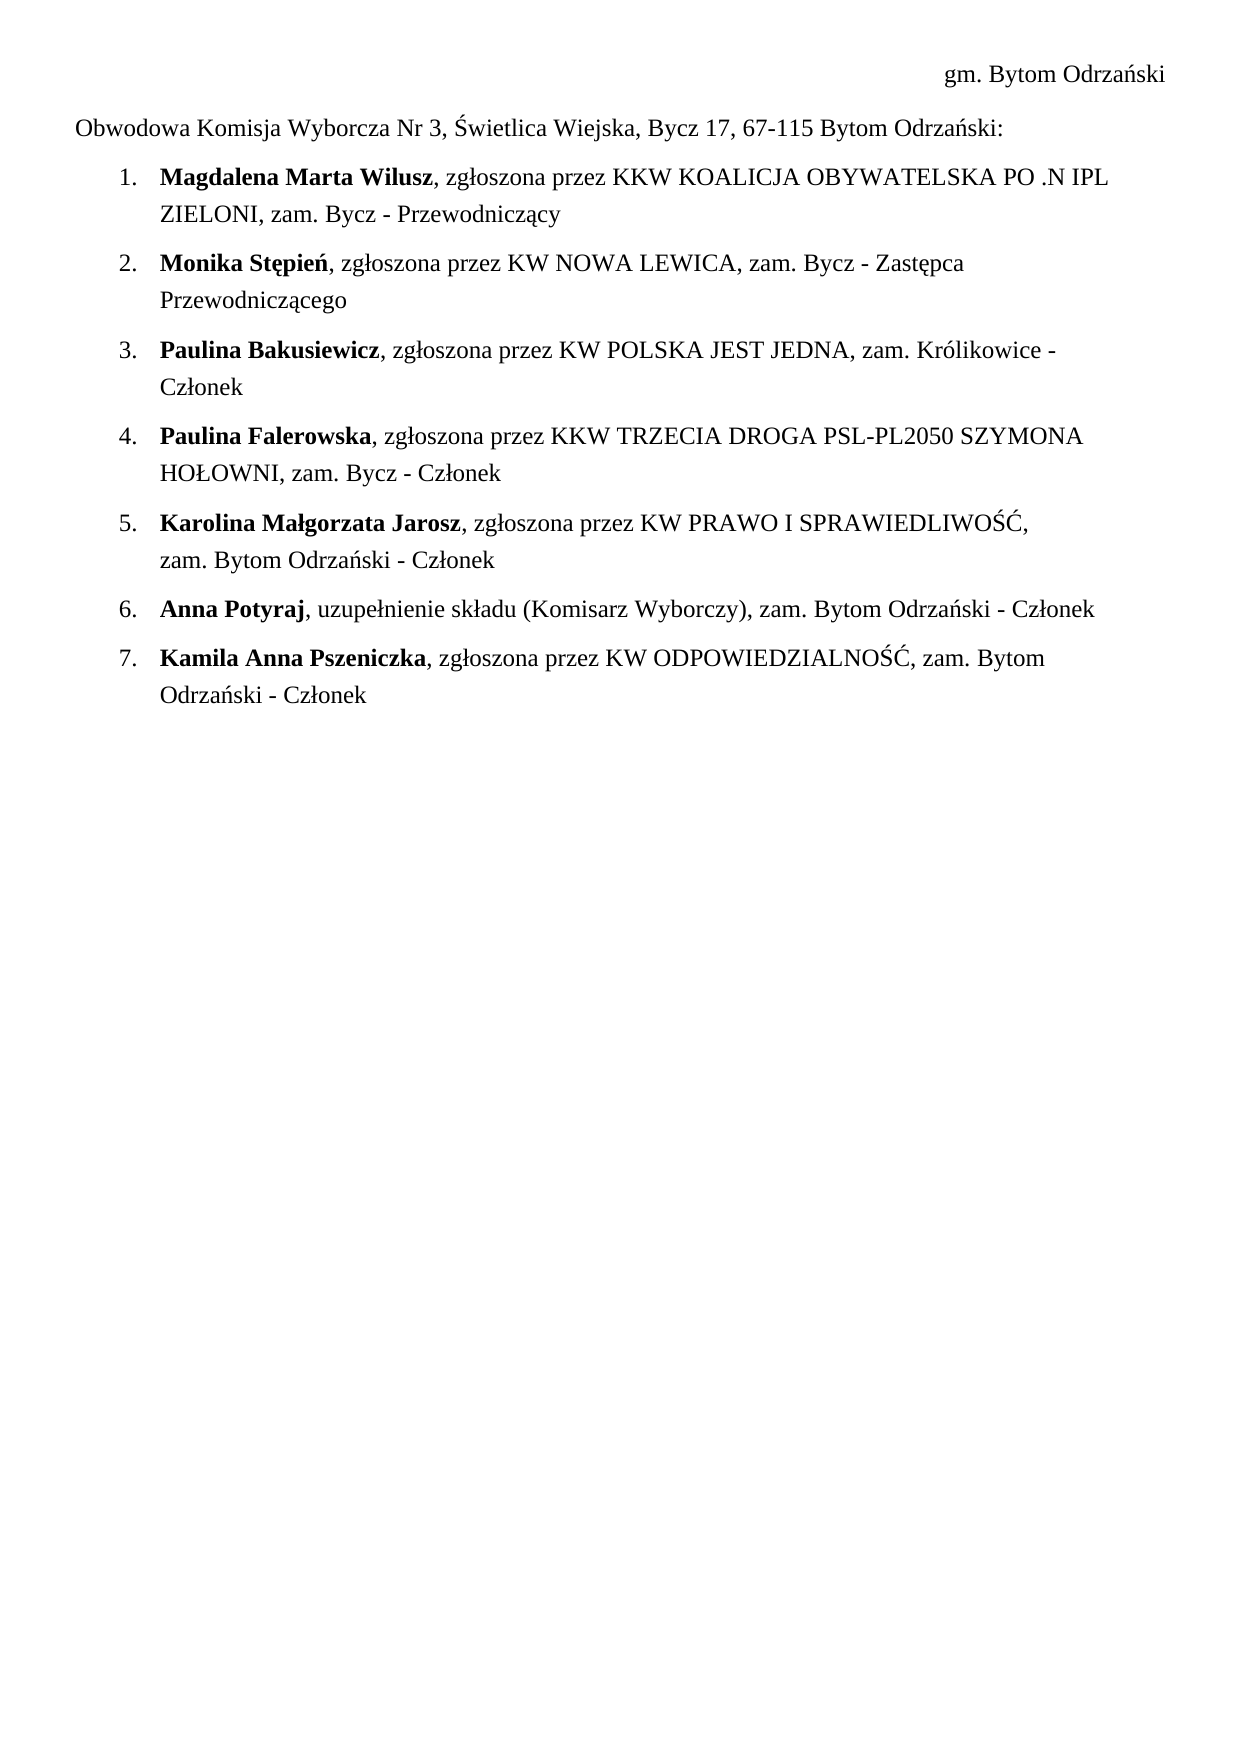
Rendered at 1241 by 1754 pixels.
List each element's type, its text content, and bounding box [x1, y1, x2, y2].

table_cell 2. [75, 243, 148, 329]
table_cell 7. [75, 638, 148, 724]
table_cell Karolina Małgorzata Jarosz, zgłoszona przez KW PRAWO I SPRAWIEDLIWOŚĆ, zam. Bytom Odrzański - Członek [148, 502, 1138, 588]
table_cell Kamila Anna Pszeniczka, zgłoszona przez KW ODPOWIEDZIALNOŚĆ, zam. Bytom Odrzański - Członek [148, 638, 1138, 724]
table_cell Paulina Bakusiewicz, zgłoszona przez KW POLSKA JEST JEDNA, zam. Królikowice - Członek [148, 329, 1138, 415]
table_cell Monika Stępień, zgłoszona przez KW NOWA LEWICA, zam. Bycz - Zastępca Przewodniczącego [148, 243, 1138, 329]
table_cell 6. [75, 588, 148, 637]
table_cell Paulina Falerowska, zgłoszona przez KKW TRZECIA DROGA PSL-PL2050 SZYMONA HOŁOWNI, zam. Bycz - Członek [148, 415, 1138, 502]
table_cell 3. [75, 329, 148, 415]
text gm. Bytom Odrzański [75, 59, 1165, 88]
table_cell 4. [75, 415, 148, 502]
table_header 1. [75, 156, 148, 242]
text Obwodowa Komisja Wyborcza Nr 3, Świetlica Wiejska, Bycz 17, 67-115 Bytom Odrzański: [75, 113, 1165, 142]
table_cell Anna Potyraj, uzupełnienie składu (Komisarz Wyborczy), zam. Bytom Odrzański - Członek [148, 588, 1138, 637]
table_cell 5. [75, 502, 148, 588]
table_header Magdalena Marta Wilusz, zgłoszona przez KKW KOALICJA OBYWATELSKA PO .N IPL ZIELONI, zam. Bycz - Przewodniczący [148, 156, 1138, 242]
